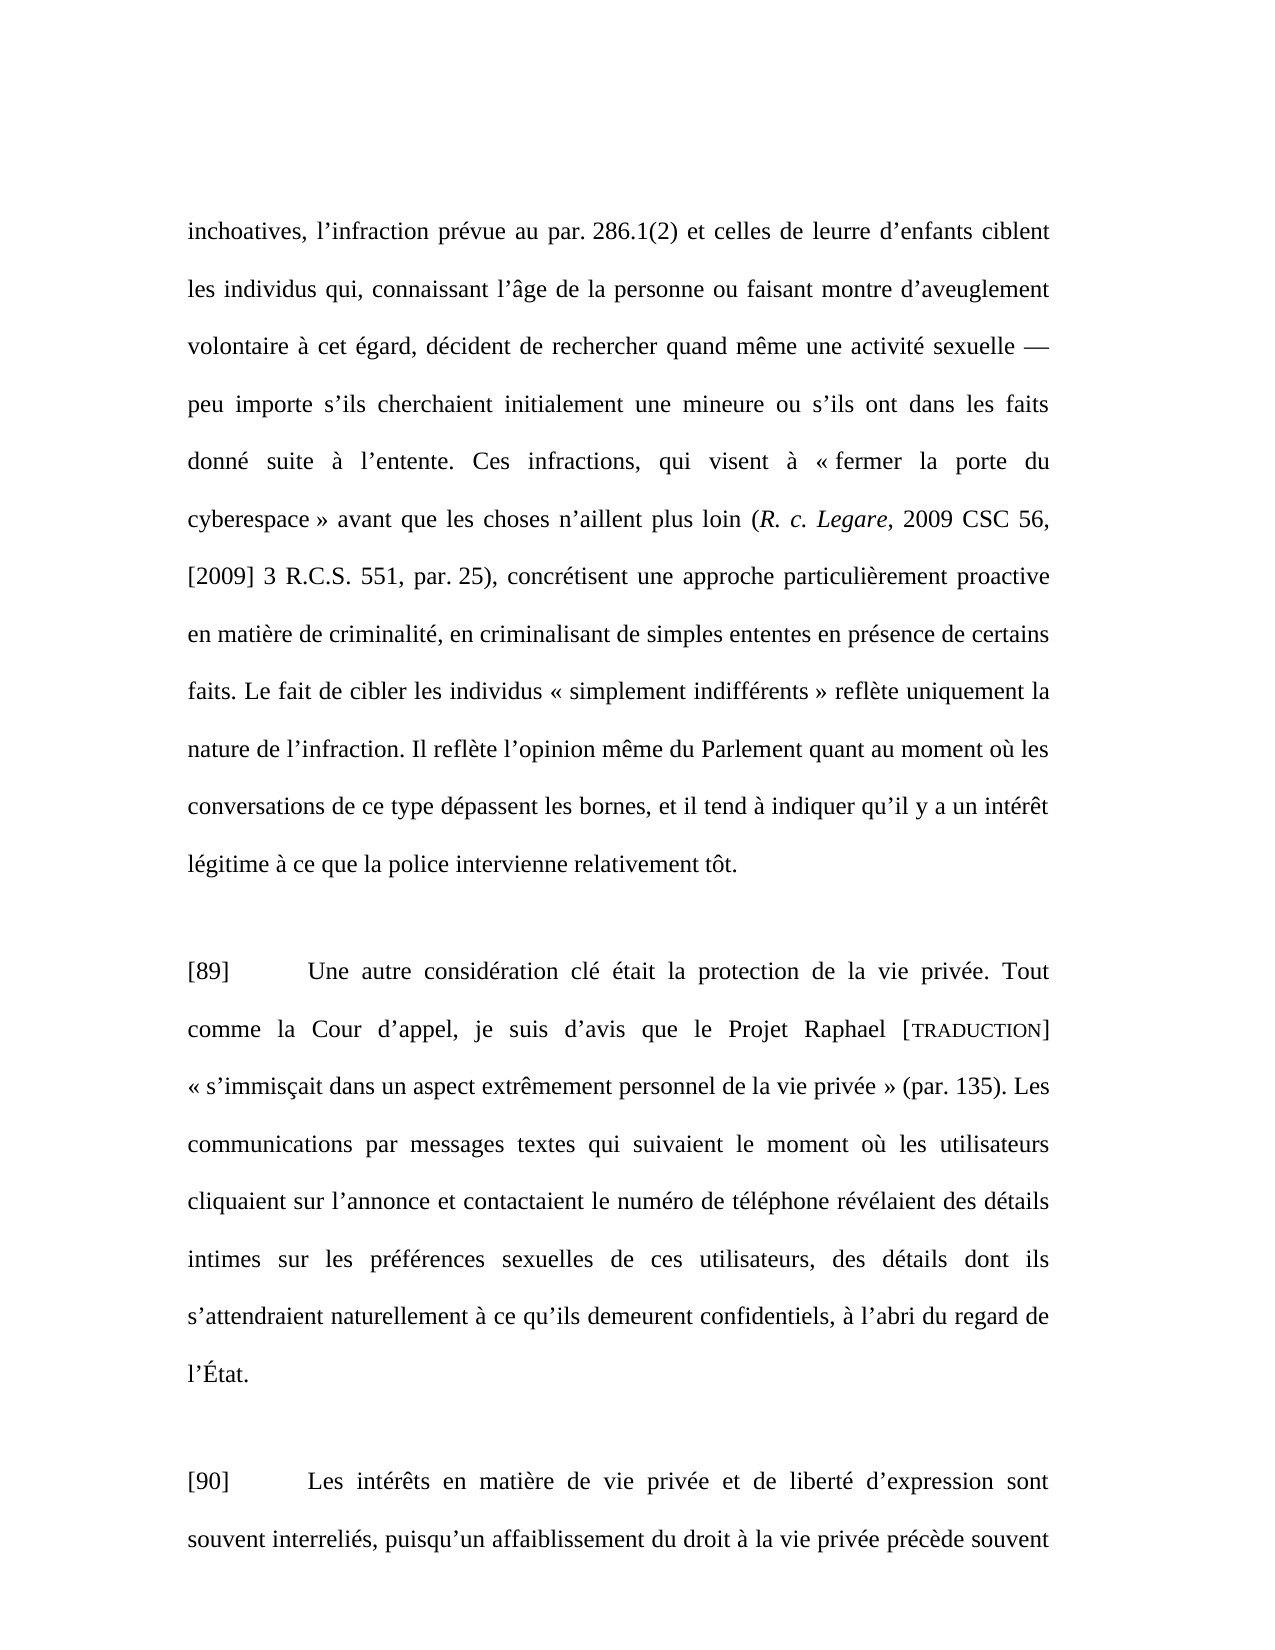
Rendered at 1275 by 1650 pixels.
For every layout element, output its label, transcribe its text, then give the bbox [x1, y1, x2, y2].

text Une autre considération clé était la protection de la vie privée. Tout comme la Cour d’appel, je suis d’avis que le Projet Raphael [traduction] « s’immisçait dans un aspect extrêmement personnel de la vie privée » (par. 135). Les communications par messages textes qui suivaient le moment où les utilisateurs cliquaient sur l’annonce et contactaient le numéro de téléphone révélaient des détails intimes sur les préférences sexuelles de ces utilisateurs, des détails dont ils s’attendraient naturellement à ce qu’ils demeurent confidentiels, à l’abri du regard de l’État. [187, 956, 1050, 1388]
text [187, 1466, 1050, 1553]
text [187, 216, 1050, 878]
